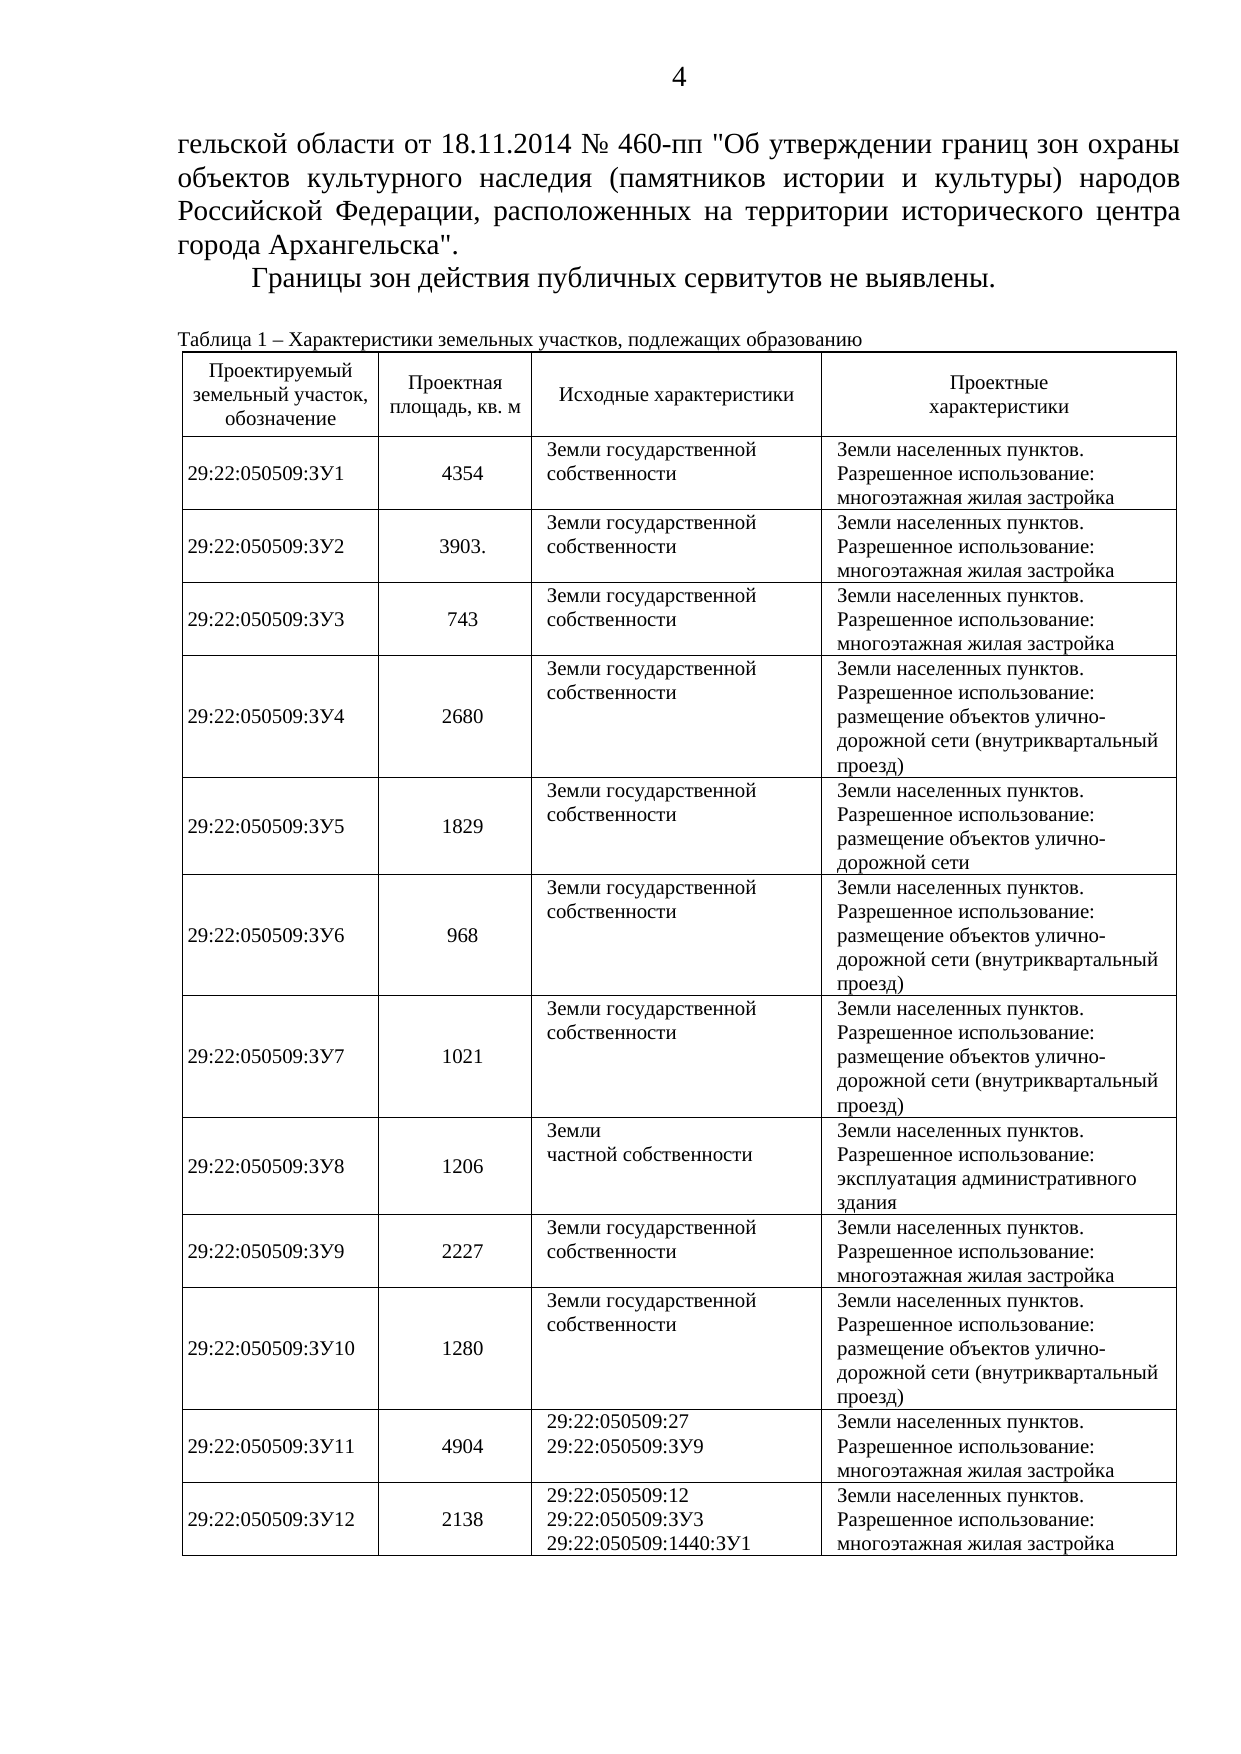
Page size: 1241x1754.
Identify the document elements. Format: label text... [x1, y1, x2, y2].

table_cell 1021 [379, 996, 531, 1117]
table_header Проектируемый земельный участок, обозначение [183, 353, 378, 436]
table_cell Земли государственной собственности [532, 875, 821, 995]
table_cell 29:22:050509:ЗУ3 [183, 583, 378, 655]
table_cell 29:22:050509:ЗУ5 [183, 778, 378, 874]
table_cell 29:22:050509:ЗУ7 [183, 996, 378, 1117]
table_cell 3903. [379, 510, 531, 582]
table_cell 29:22:050509:ЗУ6 [183, 875, 378, 995]
table_cell Земли населенных пунктов. Разрешенное использование: размещение объектов улично-дорожной сети (внутриквартальный проезд) [822, 996, 1176, 1117]
table_header Проектные характеристики [822, 353, 1176, 436]
table_cell 29:22:050509:27 29:22:050509:ЗУ9 [532, 1410, 821, 1482]
table_cell 743 [379, 583, 531, 655]
table_cell 1206 [379, 1118, 531, 1214]
table_cell Земли частной собственности [532, 1118, 821, 1214]
table_cell 2227 [379, 1215, 531, 1287]
table_cell 29:22:050509:ЗУ2 [183, 510, 378, 582]
table_cell Земли населенных пунктов. Разрешенное использование: размещение объектов улично-дорожной сети (внутриквартальный проезд) [822, 656, 1176, 777]
table_cell Земли населенных пунктов. Разрешенное использование: многоэтажная жилая застройка [822, 583, 1176, 655]
table_cell Земли населенных пунктов. Разрешенное использование: размещение объектов улично-дорожной сети [822, 778, 1176, 874]
table_cell Земли населенных пунктов. Разрешенное использование: размещение объектов улично-дорожной сети (внутриквартальный проезд) [822, 1288, 1176, 1408]
table_cell 29:22:050509:ЗУ10 [183, 1288, 378, 1408]
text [177, 126, 1181, 260]
table_cell 968 [379, 875, 531, 995]
table_cell Земли населенных пунктов. Разрешенное использование: многоэтажная жилая застройка [822, 437, 1176, 509]
table_cell 29:22:050509:ЗУ1 [183, 437, 378, 509]
table_cell 4904 [379, 1410, 531, 1482]
table_cell Земли населенных пунктов. Разрешенное использование: многоэтажная жилая застройка [822, 1215, 1176, 1287]
text Таблица 1 – Характеристики земельных участков, подлежащих образованию [177, 327, 1181, 351]
table_cell 29:22:050509:ЗУ11 [183, 1410, 378, 1482]
table_cell Земли населенных пунктов. Разрешенное использование: размещение объектов улично-дорожной сети (внутриквартальный проезд) [822, 875, 1176, 995]
table_cell Земли населенных пунктов. Разрешенное использование: многоэтажная жилая застройка [822, 1483, 1176, 1555]
table_cell 2138 [379, 1483, 531, 1555]
table_cell Земли населенных пунктов. Разрешенное использование: многоэтажная жилая застройка [822, 1410, 1176, 1482]
table_cell 2680 [379, 656, 531, 777]
table_cell Земли населенных пунктов. Разрешенное использование: многоэтажная жилая застройка [822, 510, 1176, 582]
table_cell 29:22:050509:ЗУ12 [183, 1483, 378, 1555]
table_cell 1280 [379, 1288, 531, 1408]
table_cell 4354 [379, 437, 531, 509]
table_cell Земли государственной собственности [532, 656, 821, 777]
table_cell Земли населенных пунктов. Разрешенное использование: эксплуатация административного здания [822, 1118, 1176, 1214]
table_cell 29:22:050509:ЗУ4 [183, 656, 378, 777]
table_cell 29:22:050509:12 29:22:050509:ЗУ3 29:22:050509:1440:ЗУ1 [532, 1483, 821, 1555]
table_header Проектная площадь, кв. м [379, 353, 531, 436]
table_cell Земли государственной собственности [532, 1215, 821, 1287]
table_cell Земли государственной собственности [532, 583, 821, 655]
table_cell 1829 [379, 778, 531, 874]
table_cell Земли государственной собственности [532, 996, 821, 1117]
table_cell Земли государственной собственности [532, 437, 821, 509]
table_header Исходные характеристики [532, 353, 821, 436]
table_cell Земли государственной собственности [532, 778, 821, 874]
table_cell 29:22:050509:ЗУ8 [183, 1118, 378, 1214]
table_cell Земли государственной собственности [532, 510, 821, 582]
table_cell 29:22:050509:ЗУ9 [183, 1215, 378, 1287]
text Границы зон действия публичных сервитутов не выявлены. [177, 260, 1181, 294]
table_cell Земли государственной собственности [532, 1288, 821, 1408]
